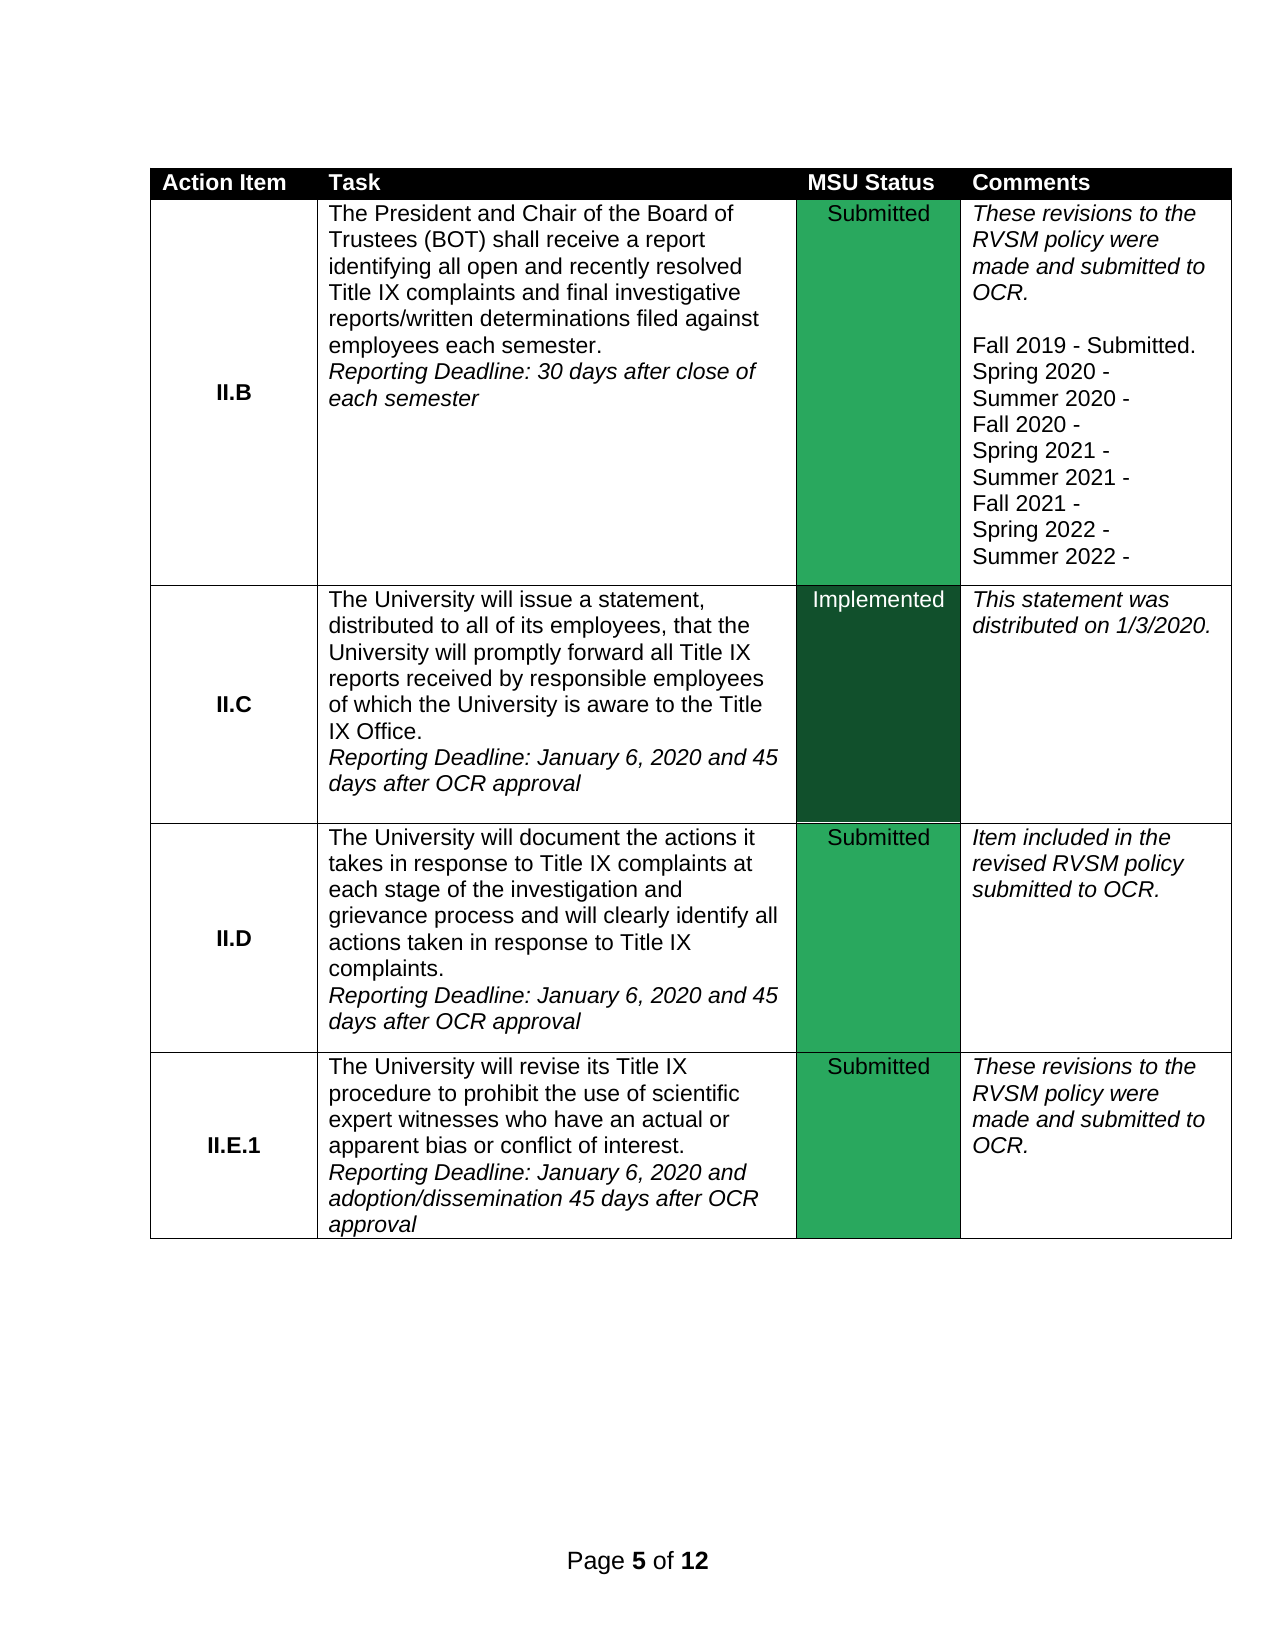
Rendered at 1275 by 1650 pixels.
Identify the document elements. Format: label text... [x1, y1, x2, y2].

table_header Action Item [151, 169, 317, 199]
table_cell The University will document the actions it takes in response to Title IX complaints at each stage of the investigation and grievance process and will clearly identify all actions taken in response to Title IX complaints. Reporting Deadline: January 6, 2020 and 45 days after OCR approval [318, 824, 796, 1052]
table_header Comments [961, 169, 1231, 199]
table_cell This statement was distributed on 1/3/2020. [961, 586, 1231, 822]
table_cell II.C [151, 586, 317, 822]
table_cell Submitted [797, 1053, 960, 1238]
table_header Task [318, 169, 796, 199]
table_cell The University will revise its Title IX procedure to prohibit the use of scientific expert witnesses who have an actual or apparent bias or conflict of interest. Reporting Deadline: January 6, 2020 and adoption/dissemination 45 days after OCR approval [318, 1053, 796, 1238]
table_cell II.D [151, 824, 317, 1052]
table_cell Item included in the revised RVSM policy submitted to OCR. [961, 824, 1231, 1052]
table_cell Implemented [797, 586, 960, 822]
table_cell The President and Chair of the Board of Trustees (BOT) shall receive a report identifying all open and recently resolved Title IX complaints and final investigative reports/written determinations filed against employees each semester. Reporting Deadline: 30 days after close of each semester [318, 200, 796, 585]
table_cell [961, 1053, 1231, 1238]
table_header MSU Status [797, 169, 960, 199]
table_cell Submitted [797, 200, 960, 585]
table_cell Submitted [797, 824, 960, 1052]
table_cell II.E.1 [151, 1053, 317, 1238]
table_cell The University will issue a statement, distributed to all of its employees, that the University will promptly forward all Title IX reports received by responsible employees of which the University is aware to the Title IX Office. Reporting Deadline: January 6, 2020 and 45 days after OCR approval [318, 586, 796, 822]
table_cell These revisions to the RVSM policy were made and submitted to OCR. Fall 2019 - Submitted. Spring 2020 - Summer 2020 - Fall 2020 - Spring 2021 - Summer 2021 - Fall 2021 - Spring 2022 - Summer 2022 - [961, 200, 1231, 585]
table_cell II.B [151, 200, 317, 585]
